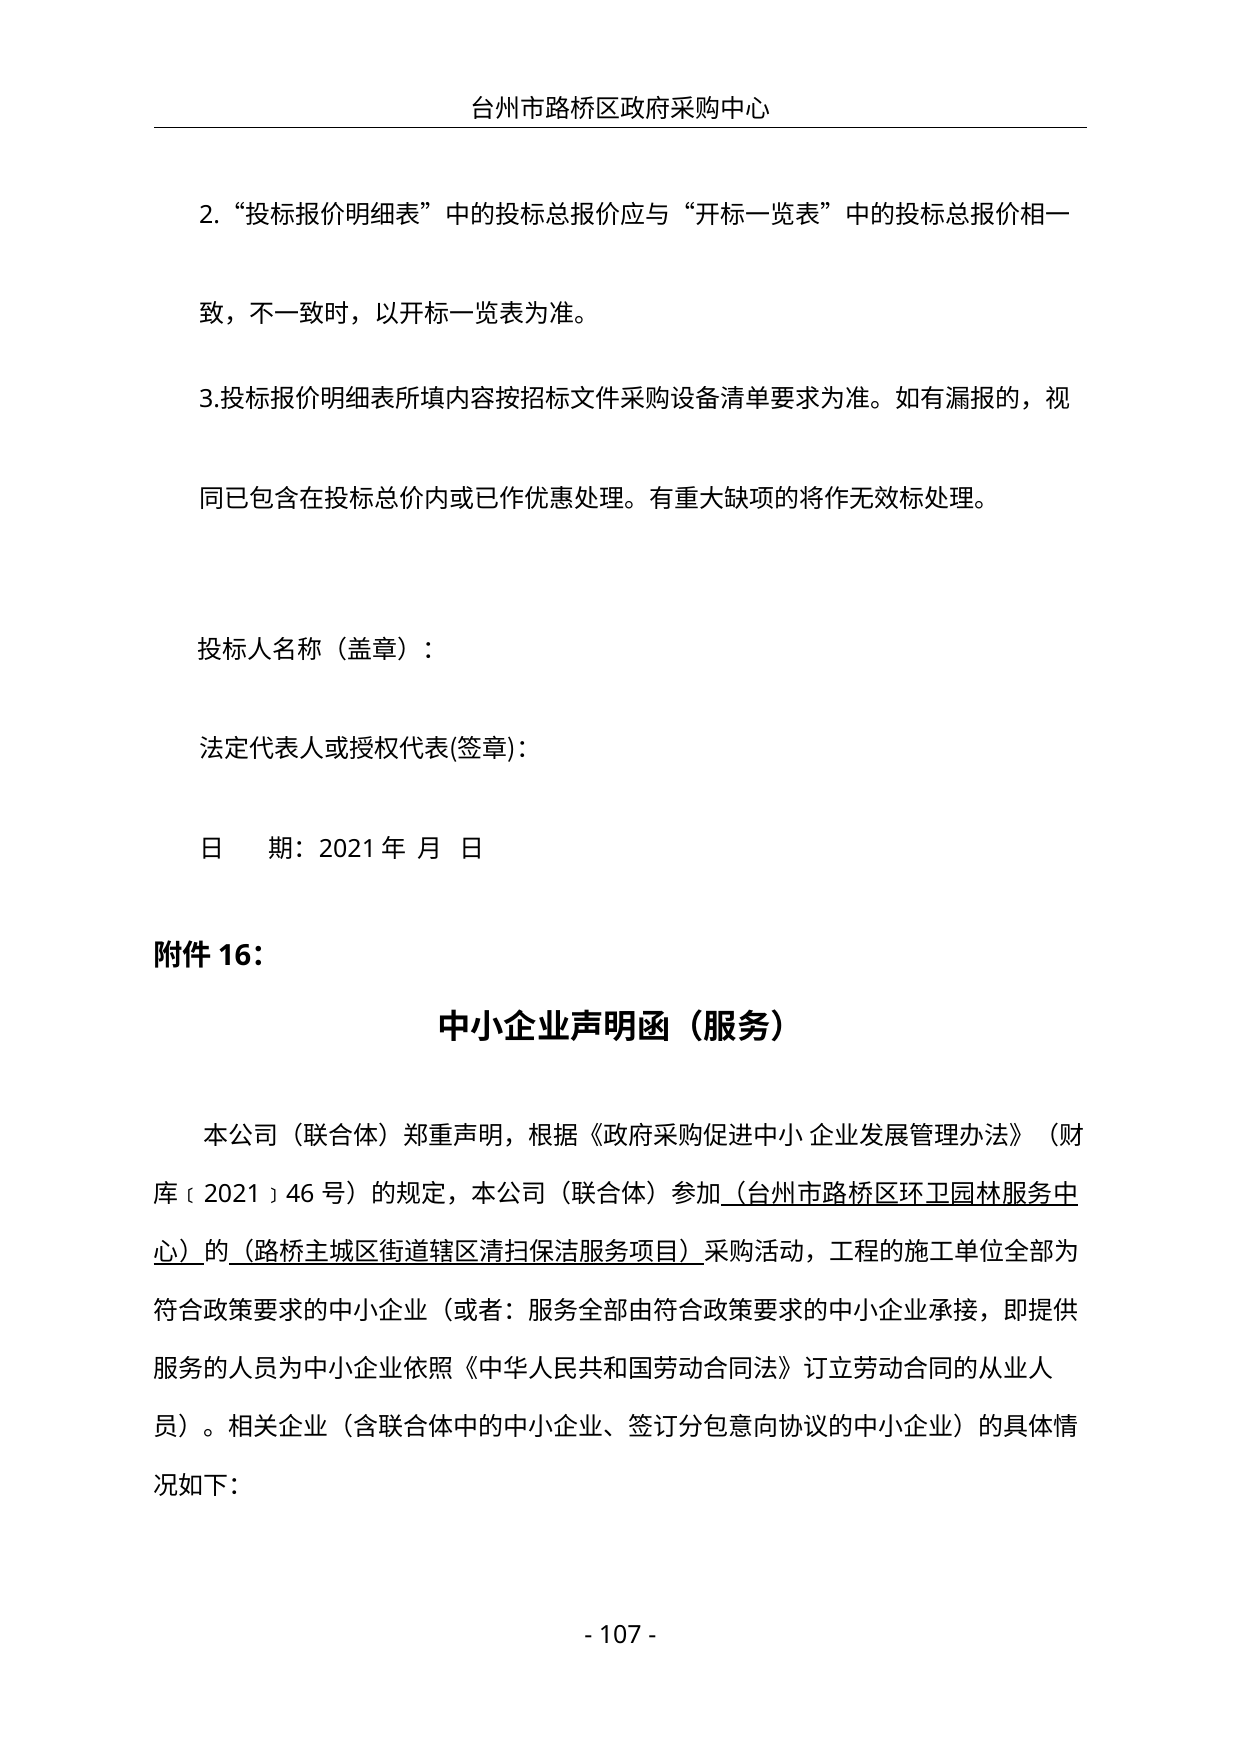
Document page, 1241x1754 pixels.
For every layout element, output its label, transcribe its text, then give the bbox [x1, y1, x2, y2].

text 法定代表人或授权代表(签章)： [153, 714, 1087, 780]
text 投标人名称（盖章）： [197, 614, 1087, 681]
text 附件16： [153, 931, 1087, 973]
text 2.“投标报价明细表”中的投标总报价应与“开标一览表”中的投标总报价相一致，不一致时，以开标一览表为准。 [199, 179, 1087, 345]
text 本公司（联合体）郑重声明，根据《政府采购促进中小 企业发展管理办法》（财库﹝2021﹞46 号）的规定，本公司（联合体）参加（台州市路桥区环卫园林服务中心）的（路桥主城区街道辖区清扫保洁服务项目）采购活动，工程的施工单位全部为符合政策要求的中小企业（或者：服务全部由符合政策要求的中小企业承接，即提供服务的人员为中小企业依照《中华人民共和国劳动合同法》订立劳动合同的从业人员）。相关企业（含联合体中的中小企业、签订分包意向协议的中小企业）的具体情况如下： [153, 1097, 1087, 1506]
text 日 期：2021年 月 日 [153, 813, 1087, 880]
text 中小企业声明函（服务） [153, 1000, 1087, 1048]
text 3.投标报价明细表所填内容按招标文件采购设备清单要求为准。如有漏报的，视同已包含在投标总价内或已作优惠处理。有重大缺项的将作无效标处理。 [199, 363, 1087, 529]
